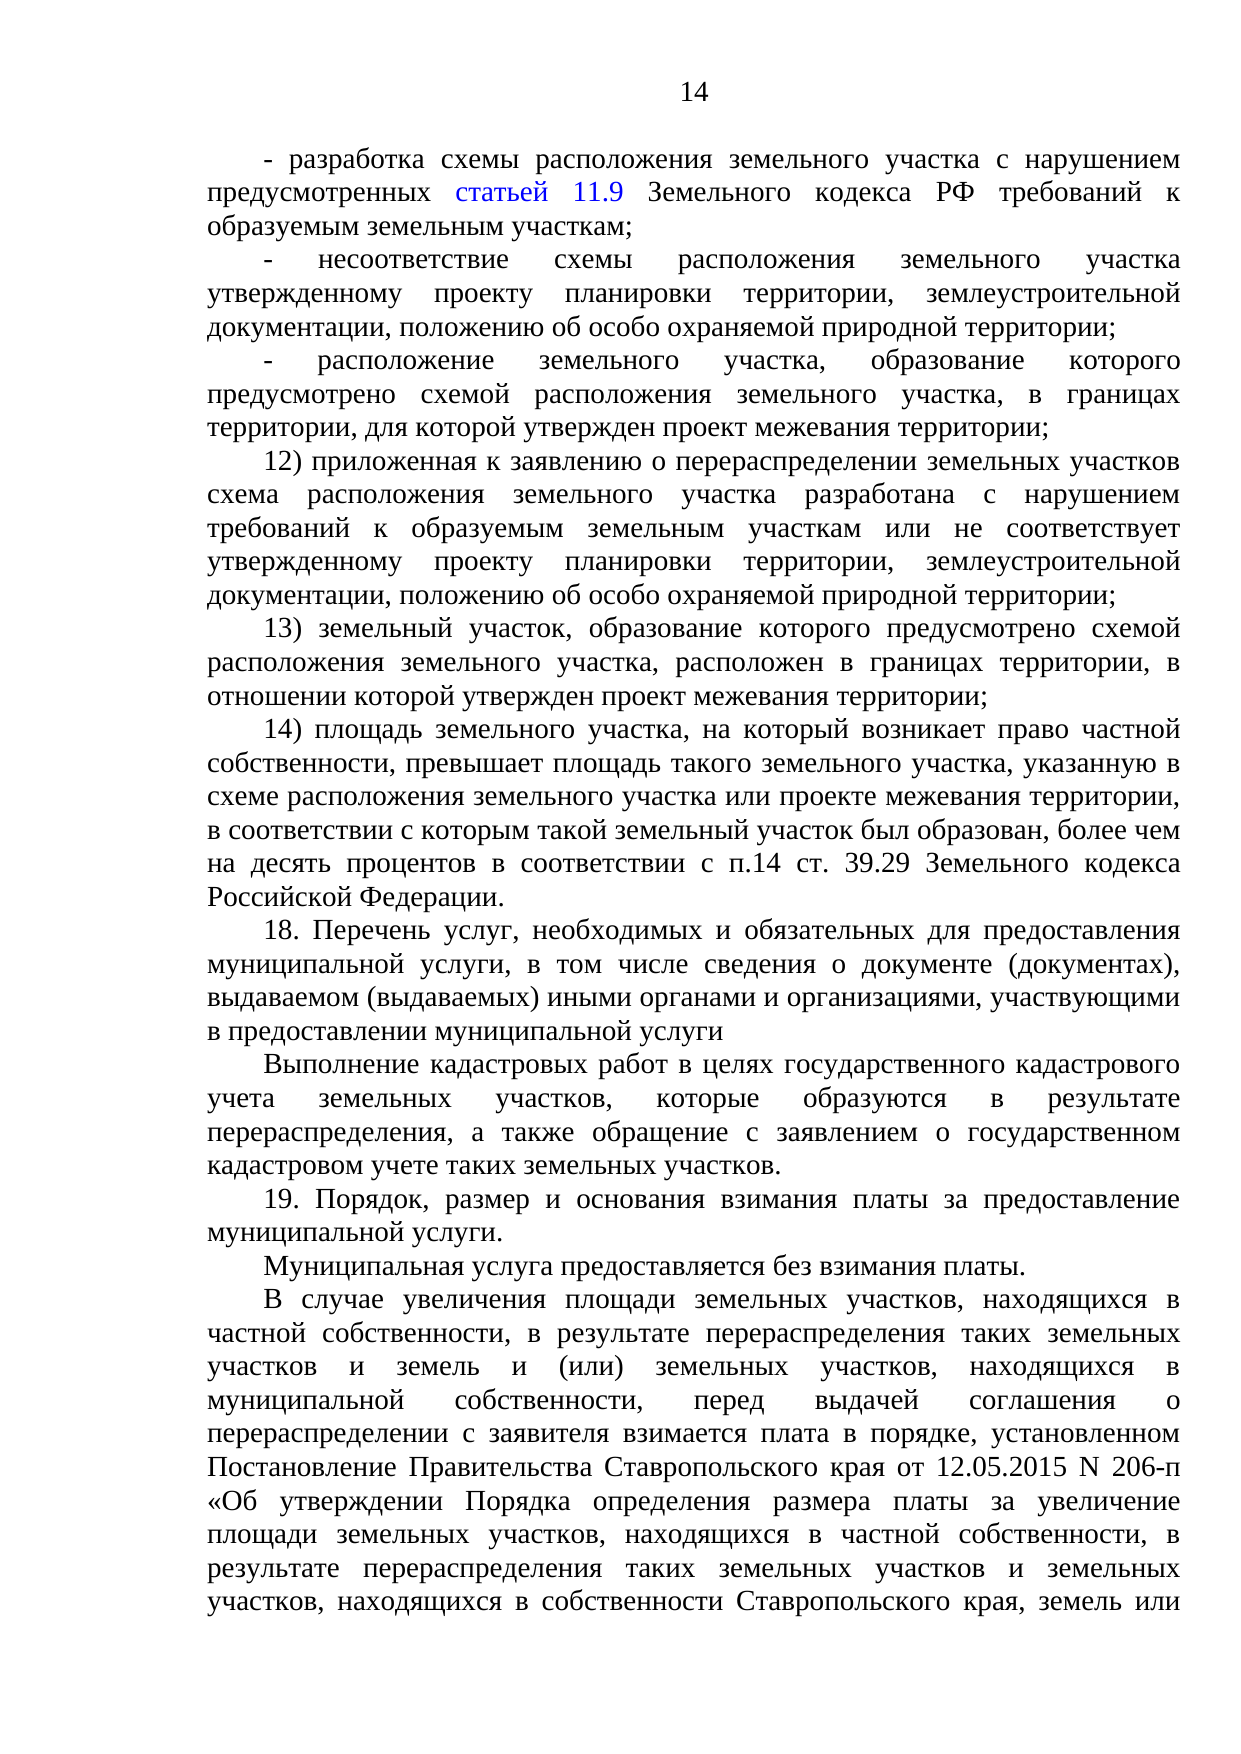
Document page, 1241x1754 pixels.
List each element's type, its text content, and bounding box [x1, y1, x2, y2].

text Муниципальная услуга предоставляется без взимания платы. [207, 1248, 1181, 1281]
text 12) приложенная к заявлению о перераспределении земельных участков схема расположения земельного участка разработана с нарушением требований к образуемым земельным участкам или не соответствует утвержденному проекту планировки территории, землеустроительной документации, положению об особо охраняемой природной территории; [207, 443, 1181, 611]
text 14) площадь земельного участка, на который возникает право частной собственности, превышает площадь такого земельного участка, указанную в схеме расположения земельного участка или проекте межевания территории, в соответствии с которым такой земельный участок был образован, более чем на десять процентов в соответствии с п.14 ст. 39.29 Земельного кодекса Российской Федерации. [207, 711, 1181, 912]
text - несоответствие схемы расположения земельного участка утвержденному проекту планировки территории, землеустроительной документации, положению об особо охраняемой природной территории; [207, 242, 1181, 342]
text Выполнение кадастровых работ в целях государственного кадастрового учета земельных участков, которые образуются в результате перераспределения, а также обращение с заявлением о государственном кадастровом учете таких земельных участков. [207, 1047, 1181, 1181]
text - разработка схемы расположения земельного участка с нарушением предусмотренных статьей 11.9 Земельного кодекса РФ требований к образуемым земельным участкам; [207, 141, 1181, 242]
text 19. Порядок, размер и основания взимания платы за предоставление муниципальной услуги. [207, 1181, 1181, 1248]
text - расположение земельного участка, образование которого предусмотрено схемой расположения земельного участка, в границах территории, для которой утвержден проект межевания территории; [207, 342, 1181, 443]
text 18. Перечень услуг, необходимых и обязательных для предоставления муниципальной услуги, в том числе сведения о документе (документах), выдаваемом (выдаваемых) иными органами и организациями, участвующими в предоставлении муниципальной услуги [207, 912, 1181, 1047]
text 13) земельный участок, образование которого предусмотрено схемой расположения земельного участка, расположен в границах территории, в отношении которой утвержден проект межевания территории; [207, 611, 1181, 711]
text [207, 1281, 1181, 1617]
